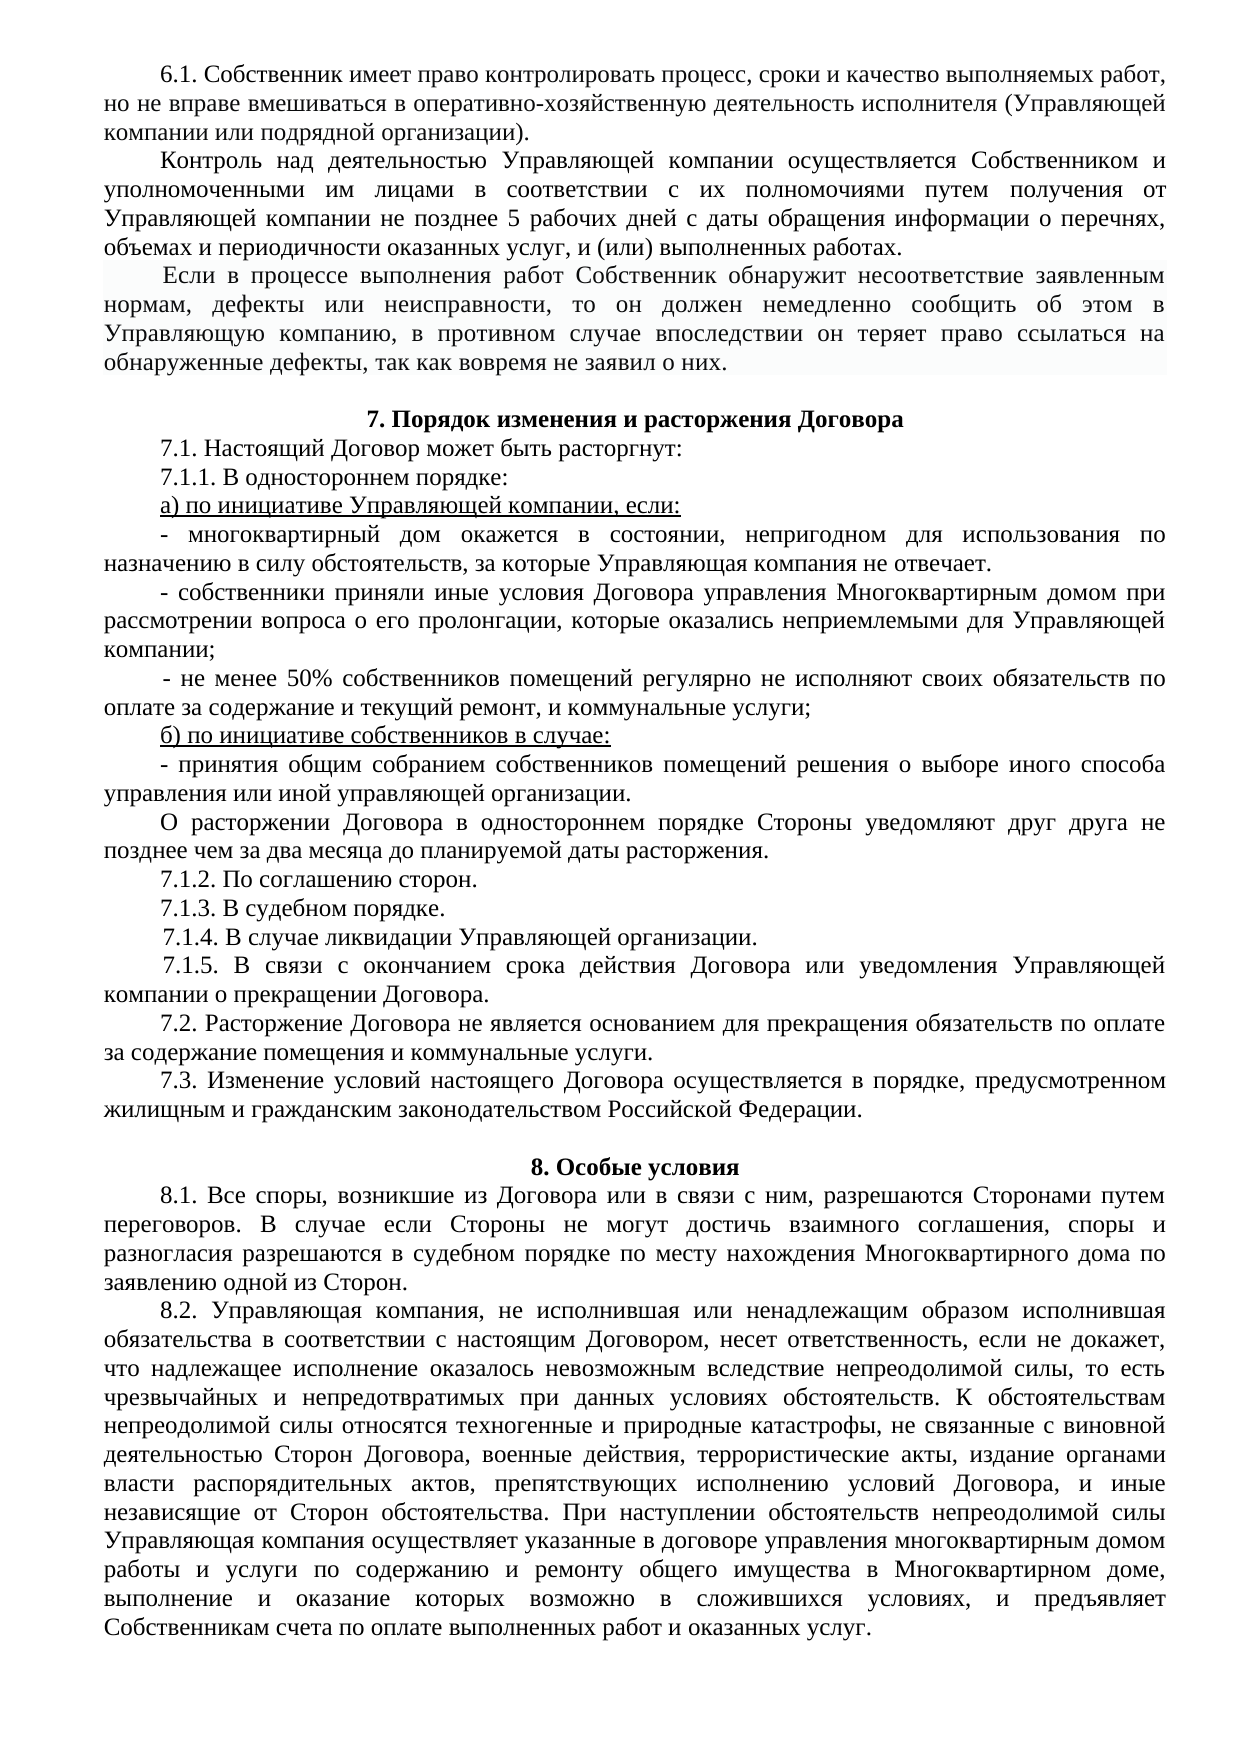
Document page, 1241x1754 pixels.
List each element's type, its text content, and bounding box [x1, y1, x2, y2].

text 7.1.4. В случае ликвидации Управляющей организации. [103, 922, 1167, 950]
text 6.1. Собственник имеет право контролировать процесс, сроки и качество выполняемых работ, но не вправе вмешиваться в оперативно-хозяйственную деятельность исполнителя (Управляющей компании или подрядной организации). [103, 59, 1167, 145]
text Контроль над деятельностью Управляющей компании осуществляется Собственником и уполномоченными им лицами в соответствии с их полномочиями путем получения от Управляющей компании не позднее 5 рабочих дней с даты обращения информации о перечнях, объемах и периодичности оказанных услуг, и (или) выполненных работах. [103, 145, 1167, 260]
text 7. Порядок изменения и расторжения Договора [103, 404, 1167, 433]
text 8.1. Все споры, возникшие из Договора или в связи с ним, разрешаются Сторонами путем переговоров. В случае если Стороны не могут достичь взаимного соглашения, споры и разногласия разрешаются в судебном порядке по месту нахождения Многоквартирного дома по заявлению одной из Сторон. [103, 1180, 1167, 1295]
text - не менее 50% собственников помещений регулярно не исполняют своих обязательств по оплате за содержание и текущий ремонт, и коммунальные услуги; [103, 663, 1167, 720]
text 7.1.3. В судебном порядке. [103, 893, 1167, 922]
text а) по инициативе Управляющей компании, если: [103, 490, 1167, 519]
text 7.1.1. В одностороннем порядке: [103, 462, 1167, 490]
text 7.3. Изменение условий настоящего Договора осуществляется в порядке, предусмотренном жилищным и гражданским законодательством Российской Федерации. [103, 1065, 1167, 1123]
text 8. Особые условия [103, 1152, 1167, 1180]
text б) по инициативе собственников в случае: [103, 720, 1167, 749]
text - принятия общим собранием собственников помещений решения о выборе иного способа управления или иной управляющей организации. [103, 749, 1167, 807]
text 7.1.5. В связи с окончанием срока действия Договора или уведомления Управляющей компании о прекращении Договора. [103, 950, 1167, 1008]
text 7.1.2. По соглашению сторон. [103, 864, 1167, 893]
text 7.1. Настоящий Договор может быть расторгнут: [103, 433, 1167, 462]
text Если в процессе выполнения работ Собственник обнаружит несоответствие заявленным нормам, дефекты или неисправности, то он должен немедленно сообщить об этом в Управляющую компанию, в противном случае впоследствии он теряет право ссылаться на обнаруженные дефекты, так как вовремя не заявил о них. [103, 260, 1167, 375]
text О расторжении Договора в одностороннем порядке Стороны уведомляют друг друга не позднее чем за два месяца до планируемой даты расторжения. [103, 807, 1167, 864]
text - многоквартирный дом окажется в состоянии, непригодном для использования по назначению в силу обстоятельств, за которые Управляющая компания не отвечает. [103, 519, 1167, 577]
text - собственники приняли иные условия Договора управления Многоквартирным домом при рассмотрении вопроса о его пролонгации, которые оказались неприемлемыми для Управляющей компании; [103, 577, 1167, 663]
text 7.2. Расторжение Договора не является основанием для прекращения обязательств по оплате за содержание помещения и коммунальные услуги. [103, 1008, 1167, 1065]
text 8.2. Управляющая компания, не исполнившая или ненадлежащим образом исполнившая обязательства в соответствии с настоящим Договором, несет ответственность, если не докажет, что надлежащее исполнение оказалось невозможным вследствие непреодолимой силы, то есть чрезвычайных и непредотвратимых при данных условиях обстоятельств. К обстоятельствам непреодолимой силы относятся техногенные и природные катастрофы, не связанные с виновной деятельностью Сторон Договора, военные действия, террористические акты, издание органами власти распорядительных актов, препятствующих исполнению условий Договора, и иные независящие от Сторон обстоятельства. При наступлении обстоятельств непреодолимой силы Управляющая компания осуществляет указанные в договоре управления многоквартирным домом работы и услуги по содержанию и ремонту общего имущества в Многоквартирном доме, выполнение и оказание которых возможно в сложившихся условиях, и предъявляет Собственникам счета по оплате выполненных работ и оказанных услуг. [103, 1295, 1167, 1640]
